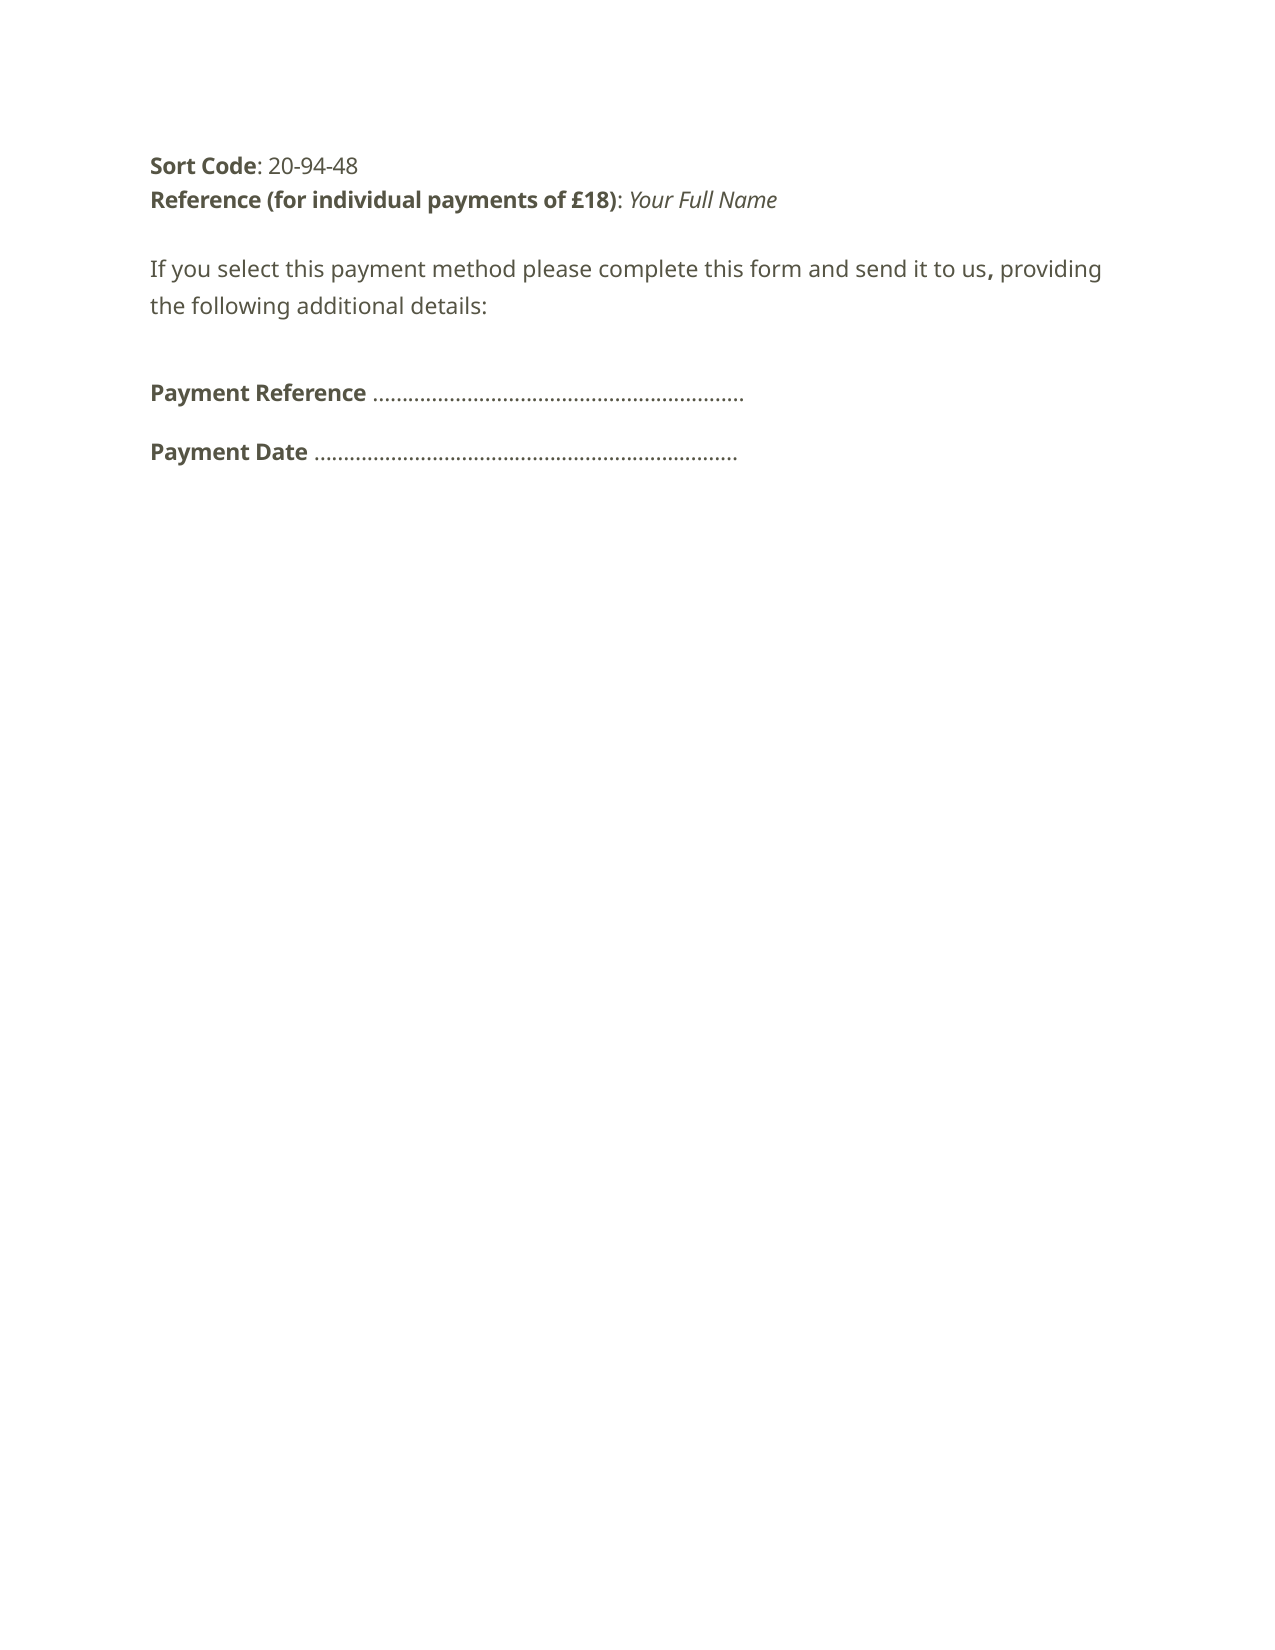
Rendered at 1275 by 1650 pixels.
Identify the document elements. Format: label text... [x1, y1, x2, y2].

text Sort Code: 20-94-48 [150, 150, 1125, 181]
text Payment Date ……………………………..…….………………...……… [150, 436, 1125, 467]
text Payment Reference ……………………………………………………… [150, 377, 1125, 408]
text If you select this payment method please complete this form and send it to us, providing the following additional details: [150, 253, 1125, 321]
text Reference (for individual payments of £18): Your Full Name [150, 184, 1125, 216]
